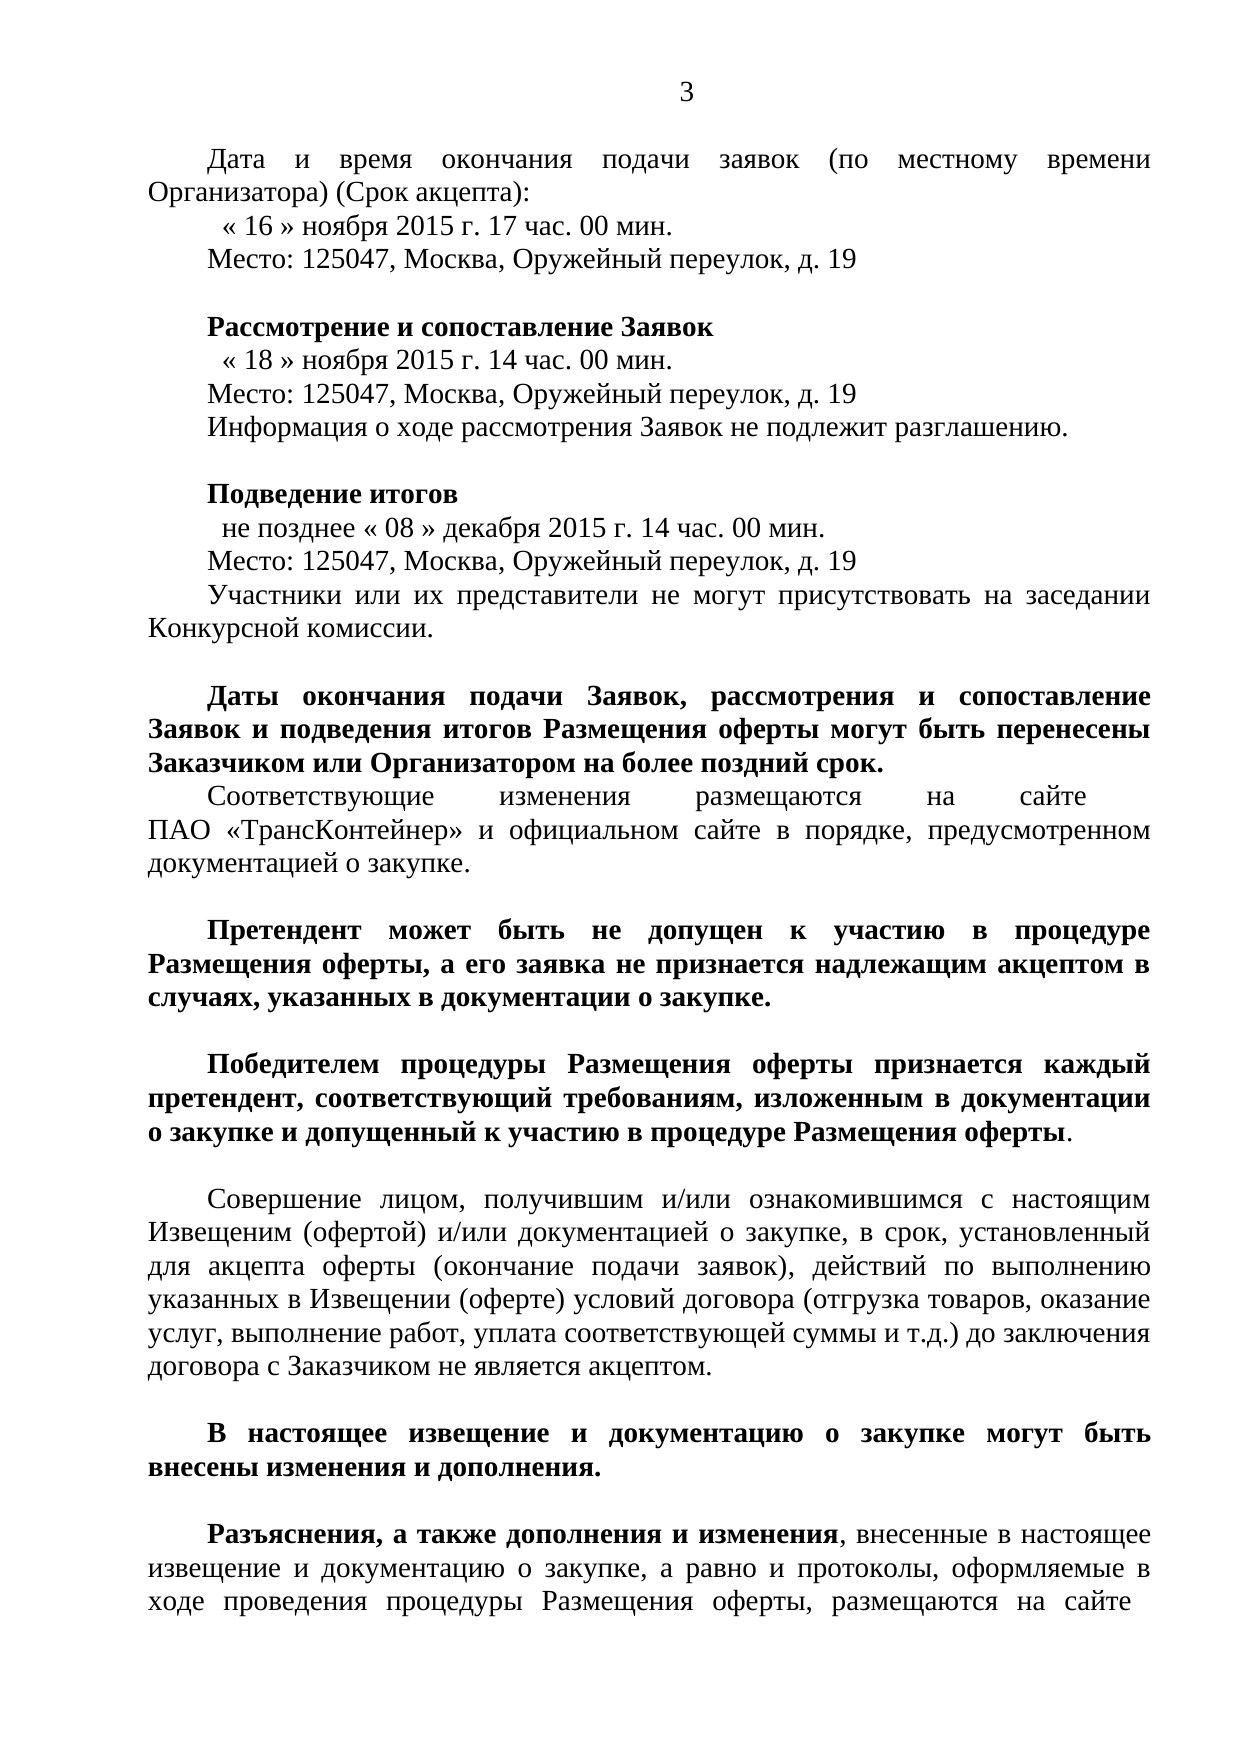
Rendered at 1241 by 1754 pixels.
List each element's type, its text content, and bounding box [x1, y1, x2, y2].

text Участники или их представители не могут присутствовать на заседании Конкурсной комиссии. [148, 577, 1152, 644]
text Соответствующие изменения размещаются на сайте ПАО «ТрансКонтейнер» и официальном сайте в порядке, предусмотренном документацией о закупке. [148, 778, 1152, 879]
text « 18 » ноября 2015 г. 14 час. 00 мин. [148, 342, 1152, 376]
text Место: 125047, Москва, Оружейный переулок, д. 19 [148, 376, 1152, 409]
text « 16 » ноября 2015 г. 17 час. 00 мин. [148, 208, 1152, 242]
text Рассмотрение и сопоставление Заявок [148, 309, 1152, 342]
text Место: 125047, Москва, Оружейный переулок, д. 19 [148, 543, 1152, 577]
text Дата и время окончания подачи заявок (по местному времени Организатора) (Срок акцепта): [148, 141, 1152, 208]
text В настоящее извещение и документацию о закупке могут быть внесены изменения и дополнения. [148, 1416, 1152, 1483]
text Место: 125047, Москва, Оружейный переулок, д. 19 [148, 242, 1152, 275]
text Совершение лицом, получившим и/или ознакомившимся с настоящим Извещеним (офертой) и/или документацией о закупке, в срок, установленный для акцепта оферты (окончание подачи заявок), действий по выполнению указанных в Извещении (оферте) условий договора (отгрузка товаров, оказание услуг, выполнение работ, уплата соответствующей суммы и т.д.) до заключения договора с Заказчиком не является акцептом. [148, 1181, 1152, 1382]
text Даты окончания подачи Заявок, рассмотрения и сопоставление Заявок и подведения итогов Размещения оферты могут быть перенесены Заказчиком или Организатором на более поздний срок. [148, 678, 1152, 778]
text Претендент может быть не допущен к участию в процедуре Размещения оферты, а его заявка не признается надлежащим акцептом в случаях, указанных в документации о закупке. [148, 912, 1152, 1013]
text Подведение итогов [148, 476, 1152, 510]
text Победителем процедуры Размещения оферты признается каждый претендент, соответствующий требованиям, изложенным в документации о закупке и допущенный к участию в процедуре Размещения оферты. [148, 1047, 1152, 1147]
text Информация о ходе рассмотрения Заявок не подлежит разглашению. [148, 409, 1152, 443]
text не позднее « 08 » декабря 2015 г. 14 час. 00 мин. [148, 510, 1152, 543]
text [148, 1516, 1152, 1617]
